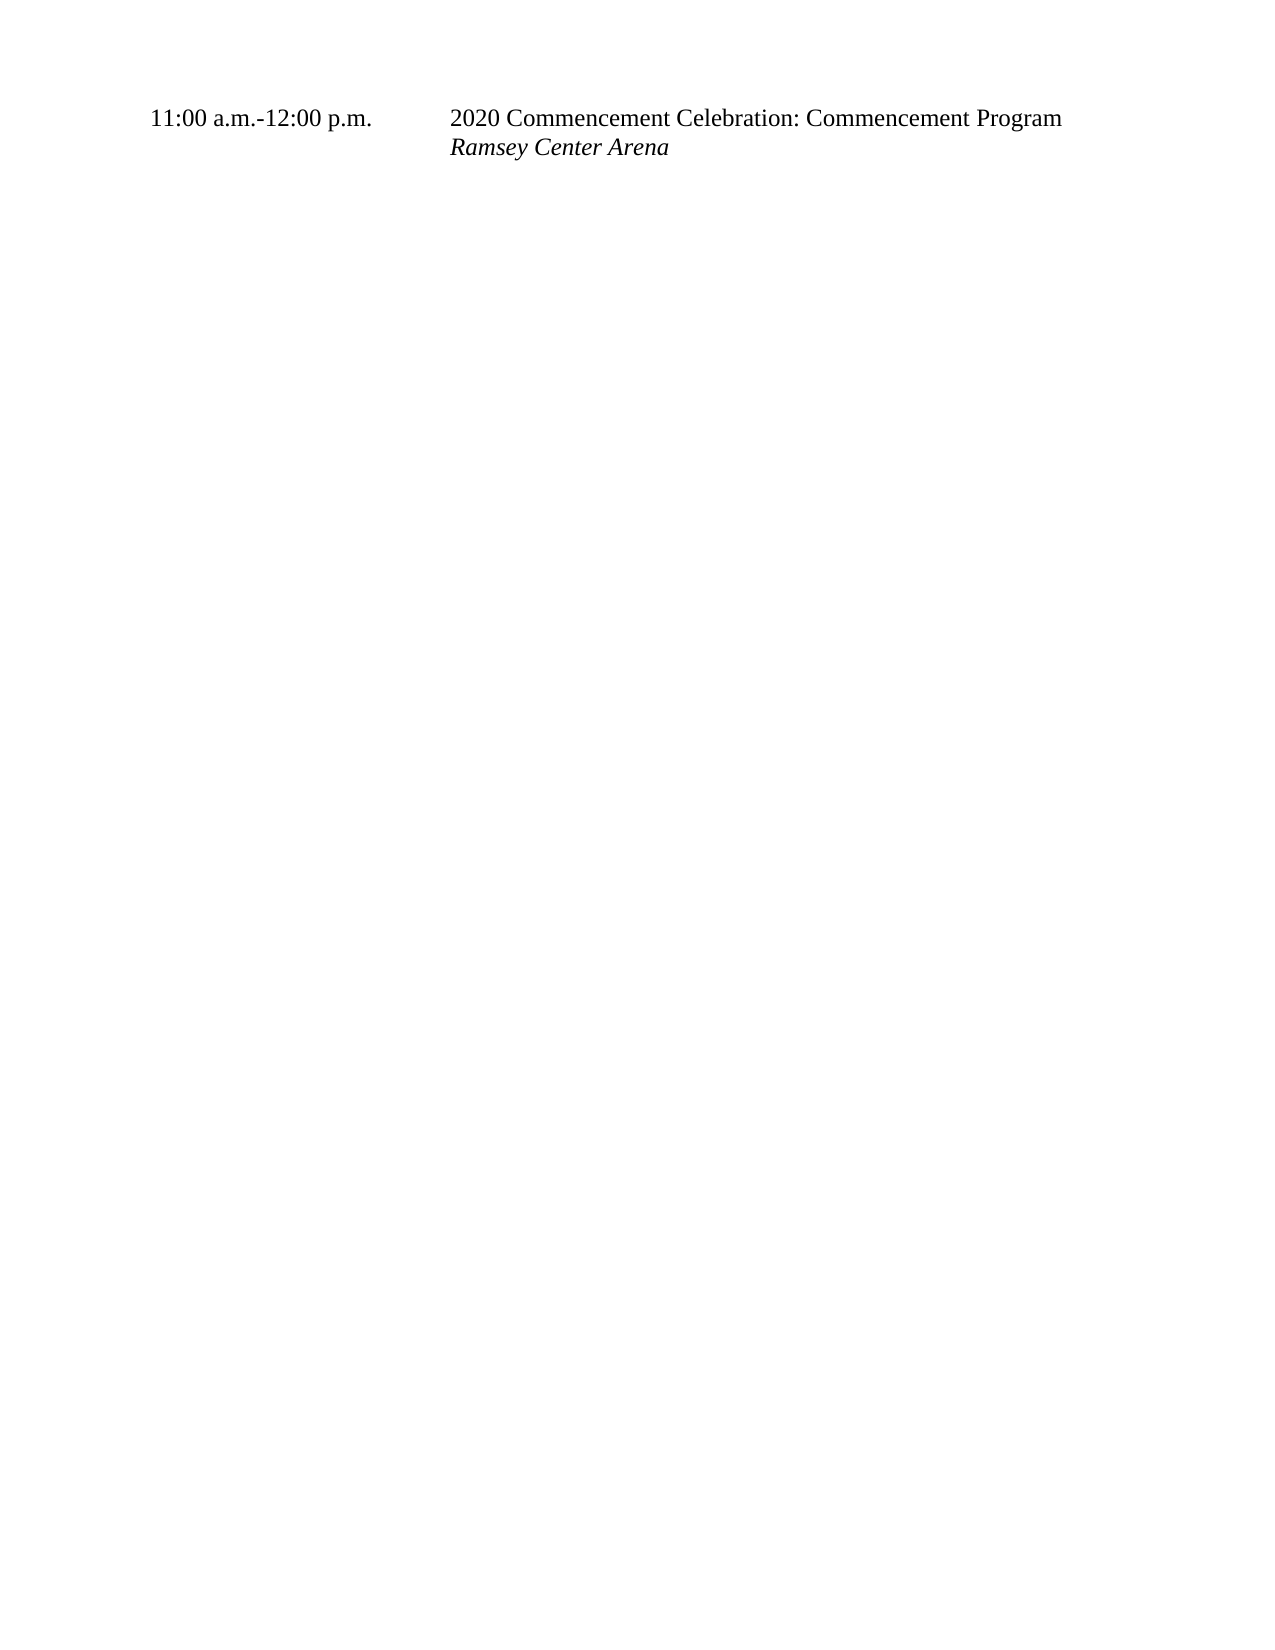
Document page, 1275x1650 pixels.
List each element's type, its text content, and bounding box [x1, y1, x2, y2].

text Ramsey Center Arena [150, 132, 1170, 161]
text 11:00 a.m.-12:00 p.m. 2020 Commencement Celebration: Commencement Program [150, 103, 1170, 132]
